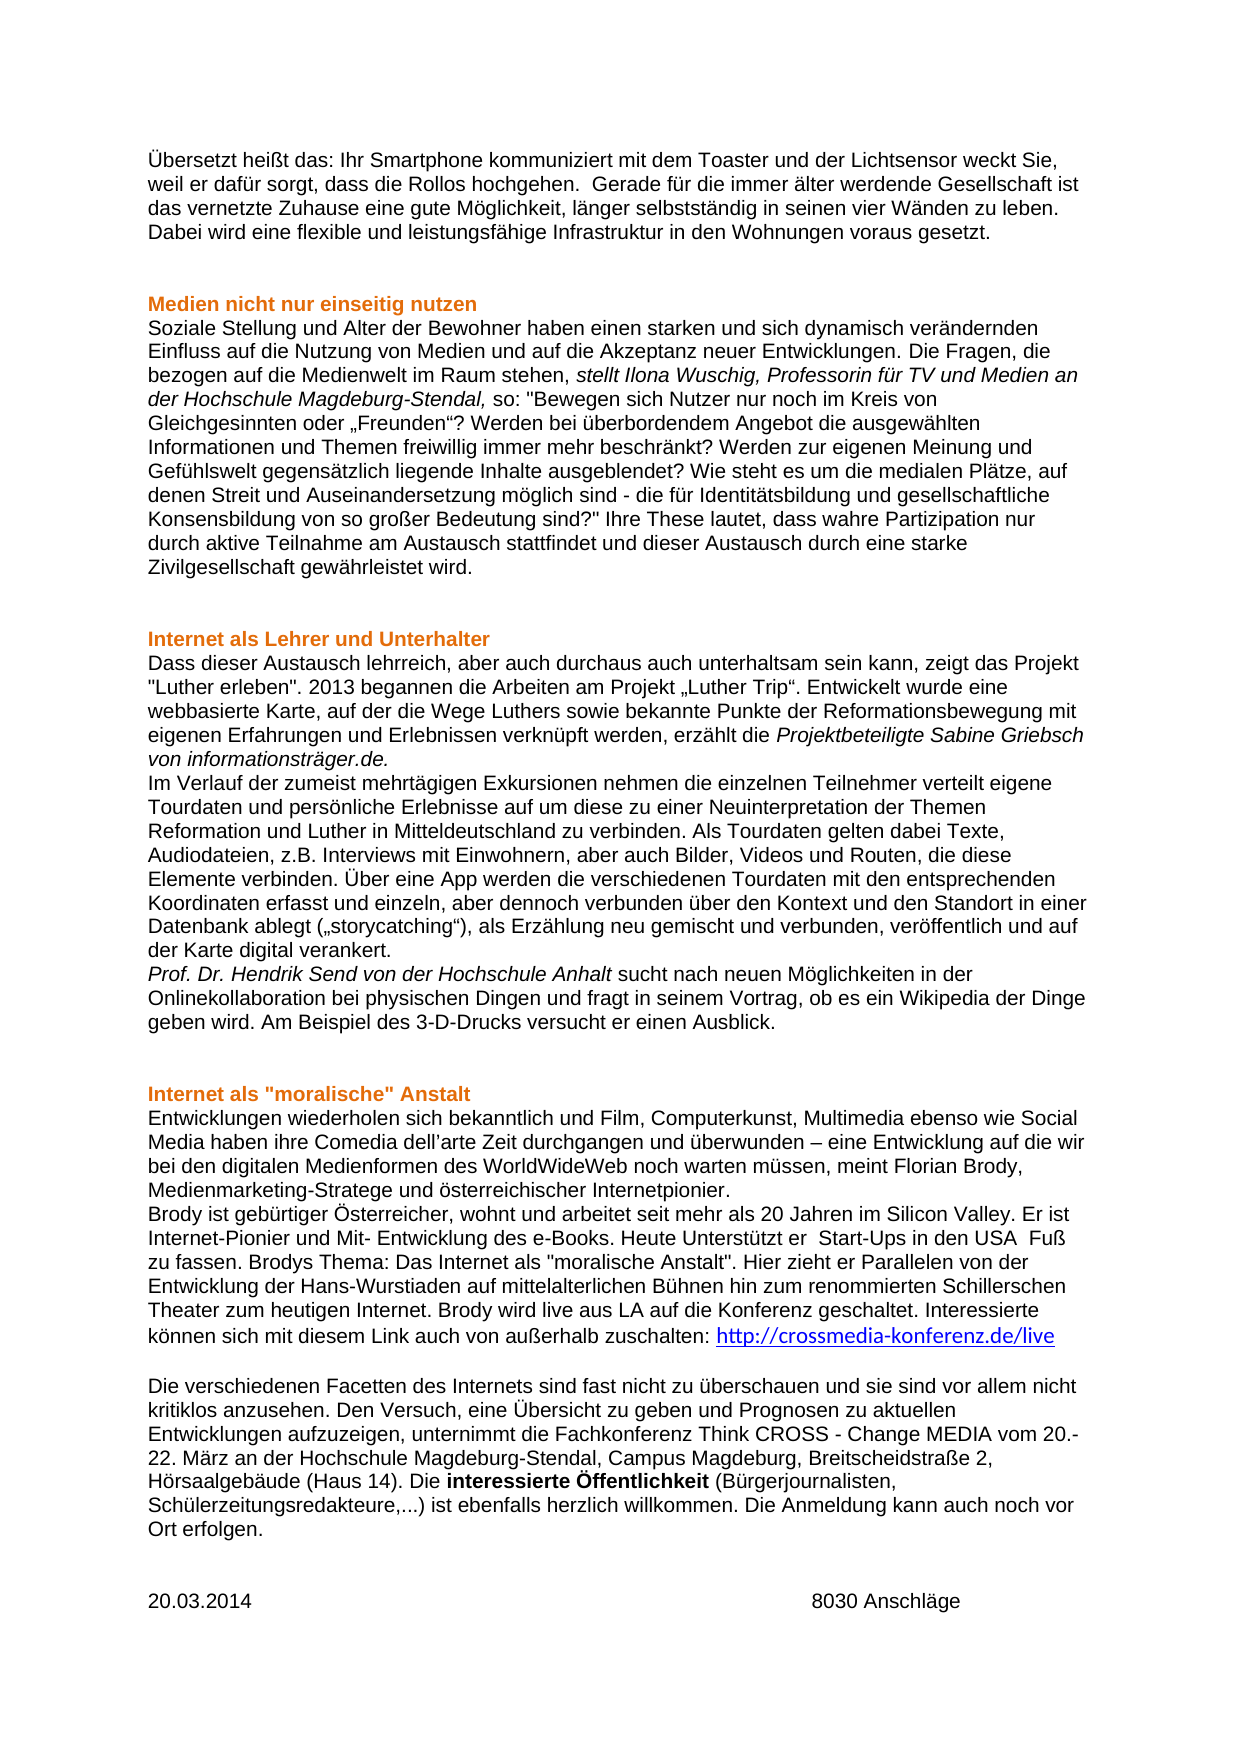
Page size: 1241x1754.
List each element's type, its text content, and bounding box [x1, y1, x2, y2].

text Im Verlauf der zumeist mehrtägigen Exkursionen nehmen die einzelnen Teilnehmer verteilt eigene Tourdaten und persönliche Erlebnisse auf um diese zu einer Neuinterpretation der Themen Reformation und Luther in Mitteldeutschland zu verbinden. Als Tourdaten gelten dabei Texte, Audiodateien, z.B. Interviews mit Einwohnern, aber auch Bilder, Videos und Routen, die diese Elemente verbinden. Über eine App werden die verschiedenen Tourdaten mit den entsprechenden Koordinaten erfasst und einzeln, aber dennoch verbunden über den Kontext und den Standort in einer Datenbank ablegt („storycatching“), als Erzählung neu gemischt und verbunden, veröffentlich und auf der Karte digital verankert. [148, 771, 1093, 962]
text Medien nicht nur einseitig nutzen [148, 291, 1093, 315]
text Die verschiedenen Facetten des Internets sind fast nicht zu überschauen und sie sind vor allem nicht kritiklos anzusehen. Den Versuch, eine Übersicht zu geben und Prognosen zu aktuellen Entwicklungen aufzuzeigen, unternimmt die Fachkonferenz Think CROSS - Change MEDIA vom 20.-22. März an der Hochschule Magdeburg-Stendal, Campus Magdeburg, Breitscheidstraße 2, Hörsaalgebäude (Haus 14). Die interessierte Öffentlichkeit (Bürgerjournalisten, Schülerzeitungsredakteure,...) ist ebenfalls herzlich willkommen. Die Anmeldung kann auch noch vor Ort erfolgen. [148, 1373, 1093, 1541]
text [148, 148, 1093, 243]
text Internet als Lehrer und Unterhalter [148, 627, 1093, 651]
text Dass dieser Austausch lehrreich, aber auch durchaus auch unterhaltsam sein kann, zeigt das Projekt "Luther erleben". 2013 begannen die Arbeiten am Projekt „Luther Trip“. Entwickelt wurde eine webbasierte Karte, auf der die Wege Luthers sowie bekannte Punkte der Reformationsbewegung mit eigenen Erfahrungen und Erlebnissen verknüpft werden, erzählt die Projektbeteiligte Sabine Griebsch von informationsträger.de. [148, 651, 1093, 771]
text Soziale Stellung und Alter der Bewohner haben einen starken und sich dynamisch verändernden Einfluss auf die Nutzung von Medien und auf die Akzeptanz neuer Entwicklungen. Die Fragen, die bezogen auf die Medienwelt im Raum stehen, stellt Ilona Wuschig, Professorin für TV und Medien an der Hochschule Magdeburg-Stendal, so: "Bewegen sich Nutzer nur noch im Kreis von Gleichgesinnten oder „Freunden“? Werden bei überbordendem Angebot die ausgewählten Informationen und Themen freiwillig immer mehr beschränkt? Werden zur eigenen Meinung und Gefühlswelt gegensätzlich liegende Inhalte ausgeblendet? Wie steht es um die medialen Plätze, auf denen Streit und Auseinandersetzung möglich sind - die für Identitätsbildung und gesellschaftliche Konsensbildung von so großer Bedeutung sind?" Ihre These lautet, dass wahre Partizipation nur durch aktive Teilnahme am Austausch stattfindet und dieser Austausch durch eine starke Zivilgesellschaft gewährleistet wird. [148, 315, 1093, 579]
text Prof. Dr. Hendrik Send von der Hochschule Anhalt sucht nach neuen Möglichkeiten in der Onlinekollaboration bei physischen Dingen und fragt in seinem Vortrag, ob es ein Wikipedia der Dinge geben wird. Am Beispiel des 3-D-Drucks versucht er einen Ausblick. [148, 962, 1093, 1034]
text Internet als "moralische" Anstalt [148, 1082, 1093, 1106]
text 20.03.2014 8030 Anschläge [148, 1589, 1093, 1613]
text Entwicklungen wiederholen sich bekanntlich und Film, Computerkunst, Multimedia ebenso wie Social Media haben ihre Comedia dell’arte Zeit durchgangen und überwunden – eine Entwicklung auf die wir bei den digitalen Medienformen des WorldWideWeb noch warten müssen, meint Florian Brody, Medienmarketing-Stratege und österreichischer Internetpionier. [148, 1106, 1093, 1202]
text Brody ist gebürtiger Österreicher, wohnt und arbeitet seit mehr als 20 Jahren im Silicon Valley. Er ist Internet-Pionier und Mit- Entwicklung des e-Books. Heute Unterstützt er Start-Ups in den USA Fuß zu fassen. Brodys Thema: Das Internet als "moralische Anstalt". Hier zieht er Parallelen von der Entwicklung der Hans-Wurstiaden auf mittelalterlichen Bühnen hin zum renommierten Schillerschen Theater zum heutigen Internet. Brody wird live aus LA auf die Konferenz geschaltet. Interessierte können sich mit diesem Link auch von außerhalb zuschalten: http://crossmedia-konferenz.de/live [148, 1202, 1093, 1349]
